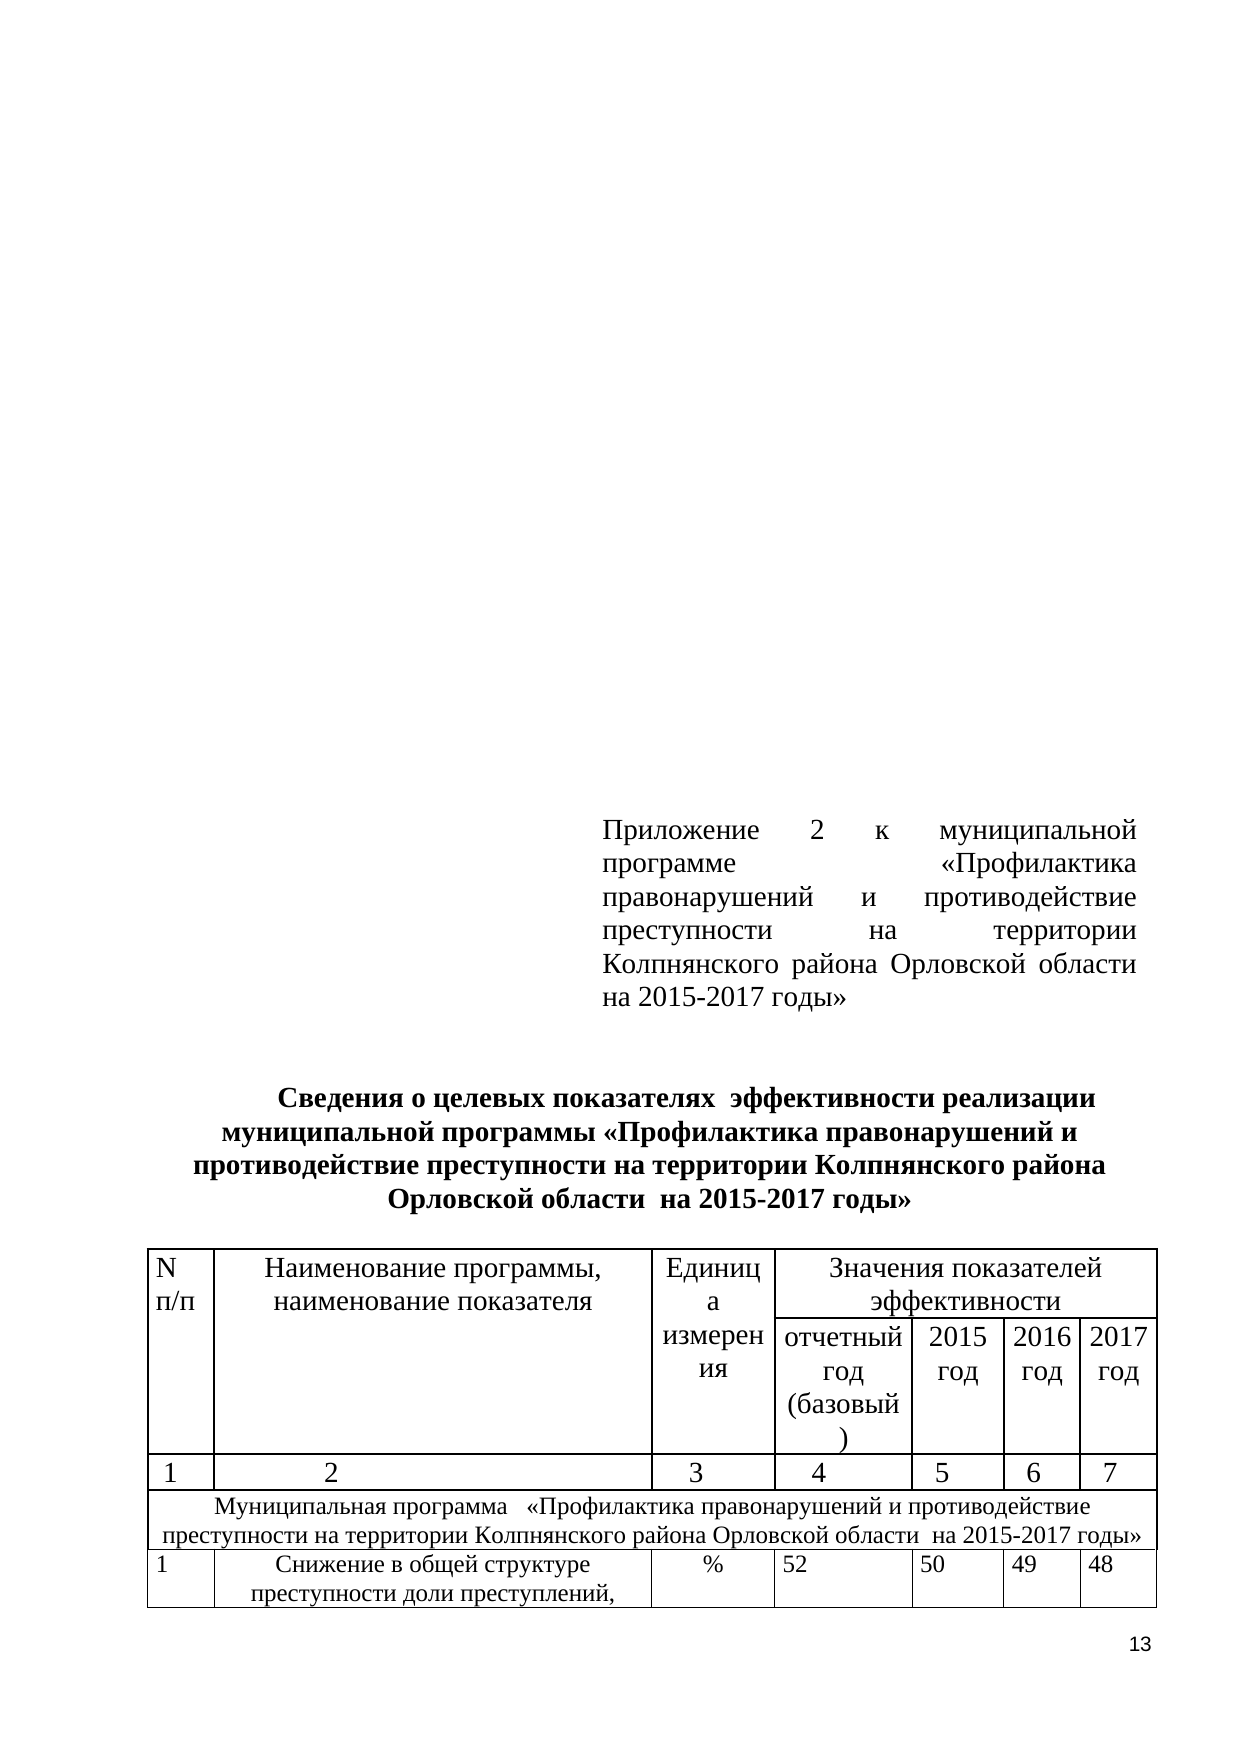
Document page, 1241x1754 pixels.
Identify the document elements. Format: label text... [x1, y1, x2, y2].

table_header Единица измерения [653, 1250, 774, 1453]
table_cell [215, 1550, 651, 1607]
table_header Значения показателей эффективности [776, 1250, 1156, 1317]
table_cell 2015 год [913, 1319, 1003, 1453]
table_header N п/п [149, 1250, 213, 1453]
table_cell Муниципальная программа «Профилактика правонарушений и противодействие преступности на территории Колпнянского района Орловской области на 2015-2017 годы» [149, 1491, 1156, 1548]
table_header Наименование программы, наименование показателя [215, 1250, 651, 1453]
table_cell 3 [653, 1455, 774, 1489]
table_cell 7 [1081, 1455, 1156, 1489]
table_cell % [652, 1550, 774, 1607]
table_cell 1 [149, 1455, 213, 1489]
table_cell 52 [775, 1550, 912, 1607]
table_cell 1 [148, 1550, 214, 1607]
table_cell 48 [1081, 1549, 1156, 1607]
table_cell 5 [913, 1455, 1003, 1489]
table_cell 2017 год [1081, 1319, 1156, 1453]
table_cell 6 [1005, 1455, 1079, 1489]
table_cell 2016 год [1005, 1319, 1079, 1453]
table_cell отчетный год (базовый) [776, 1319, 911, 1453]
table_cell 2 [215, 1455, 651, 1489]
text Сведения о целевых показателях эффективности реализации муниципальной программы «Профилактика правонарушений и противодействие преступности на территории Колпнянского района Орловской области на 2015-2017 годы» [148, 1080, 1152, 1214]
table_header Приложение 2 к муниципальной программе «Профилактика правонарушений и противодействие преступности на территории Колпнянского района Орловской области на 2015-2017 годы» [591, 812, 1148, 1047]
table_cell 50 [913, 1550, 1003, 1607]
table_cell 49 [1004, 1550, 1080, 1607]
table_cell 4 [776, 1455, 911, 1489]
